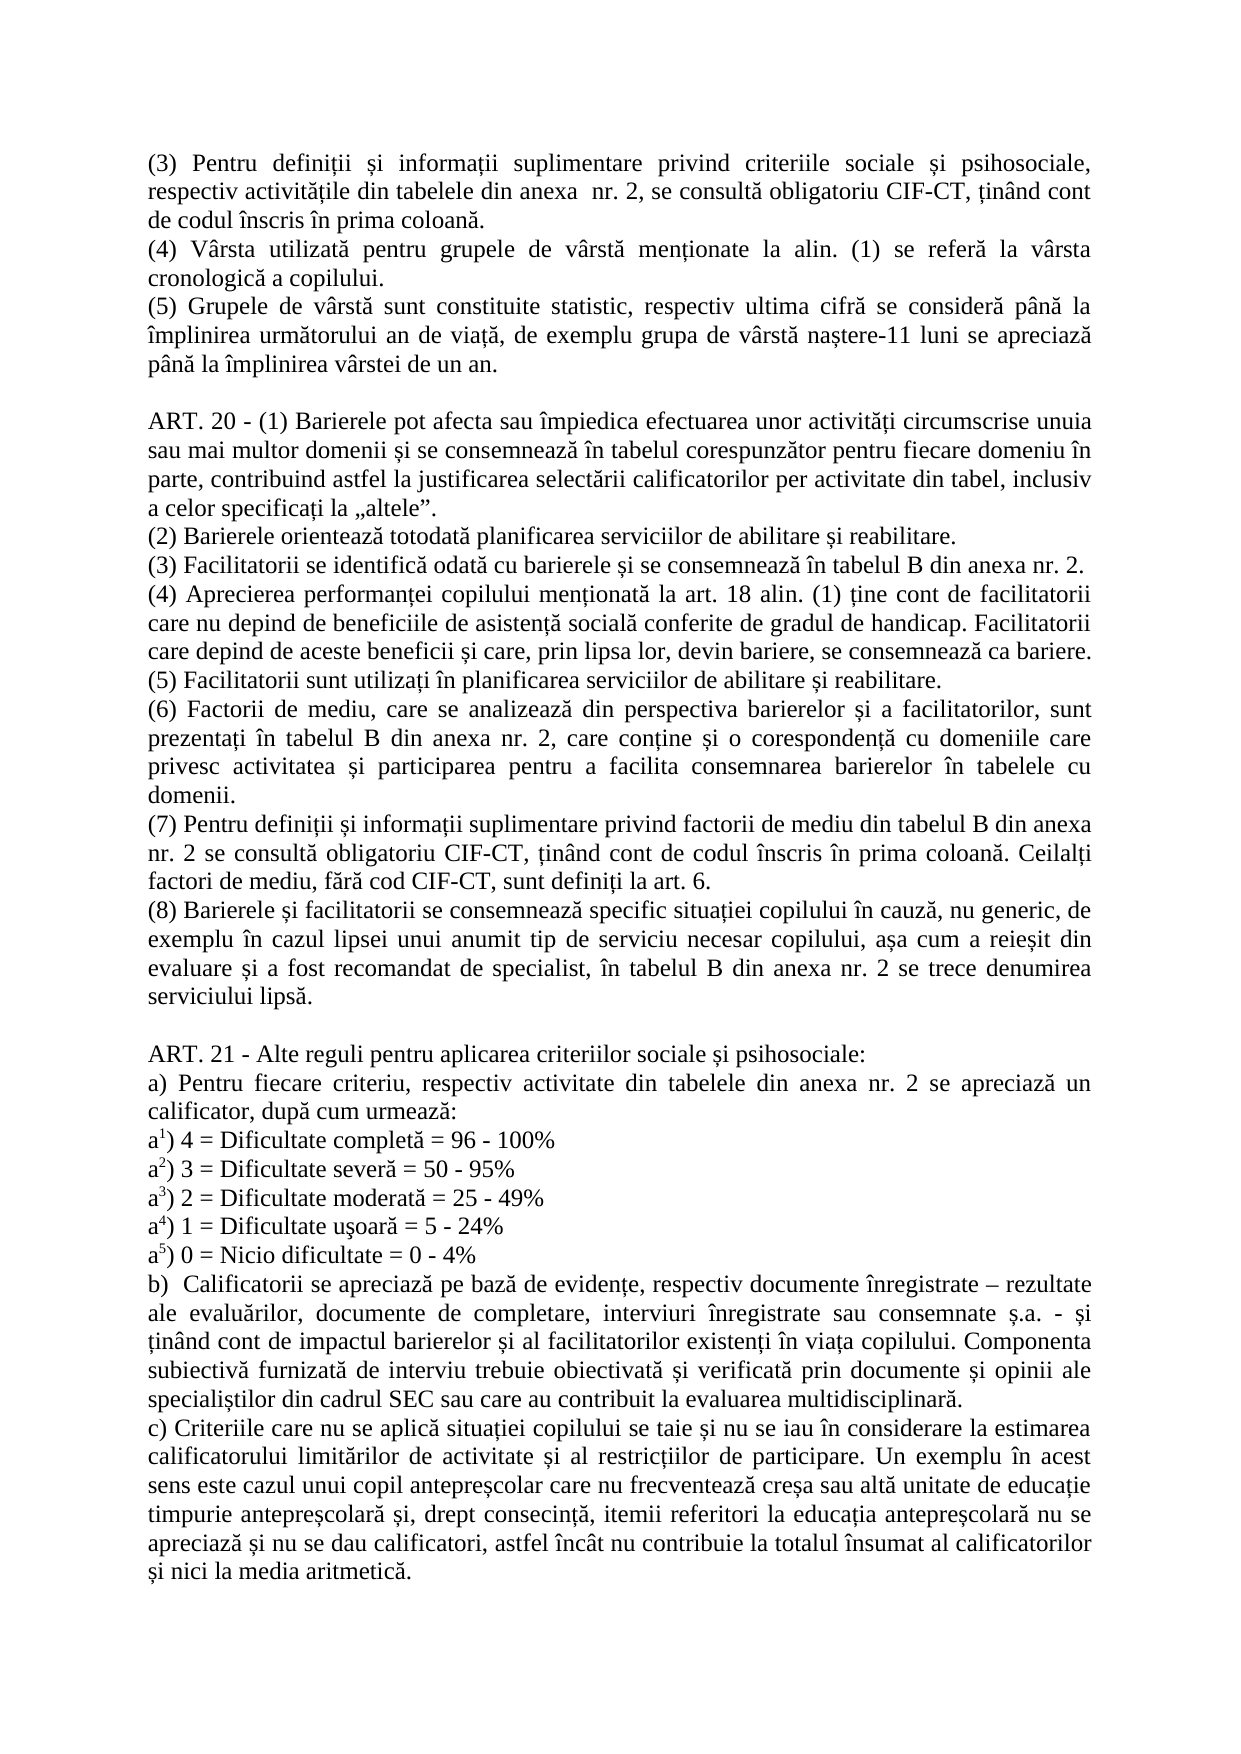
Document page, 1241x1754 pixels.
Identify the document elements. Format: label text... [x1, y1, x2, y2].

text (7) Pentru definiții și informații suplimentare privind factorii de mediu din tabelul B din anexa nr. 2 se consultă obligatoriu CIF-CT, ținând cont de codul înscris în prima coloană. Ceilalți factori de mediu, fără cod CIF-CT, sunt definiți la art. 6. [148, 809, 1093, 895]
text a3) 2 = Dificultate moderată = 25 - 49% [148, 1183, 1093, 1211]
text (4) Vârsta utilizată pentru grupele de vârstă menționate la alin. (1) se referă la vârsta cronologică a copilului. [148, 234, 1093, 291]
text (3) Facilitatorii se identifică odată cu barierele și se consemnează în tabelul B din anexa nr. 2. [148, 550, 1093, 579]
text ART. 20 - (1) Barierele pot afecta sau împiedica efectuarea unor activități circumscrise unuia sau mai multor domenii și se consemnează în tabelul corespunzător pentru fiecare domeniu în parte, contribuind astfel la justificarea selectării calificatorilor per activitate din tabel, inclusiv a celor specificați la „altele”. [148, 406, 1093, 521]
text (2) Barierele orientează totodată planificarea serviciilor de abilitare și reabilitare. [148, 521, 1093, 550]
text a2) 3 = Dificultate severă = 50 - 95% [148, 1154, 1093, 1183]
text b) Calificatorii se apreciază pe bază de evidențe, respectiv documente înregistrate – rezultate ale evaluărilor, documente de completare, interviuri înregistrate sau consemnate ș.a. - și ținând cont de impactul barierelor și al facilitatorilor existenți în viața copilului. Componenta subiectivă furnizată de interviu trebuie obiectivată și verificată prin documente și opinii ale specialiștilor din cadrul SEC sau care au contribuit la evaluarea multidisciplinară. [148, 1269, 1093, 1413]
text ART. 21 - Alte reguli pentru aplicarea criteriilor sociale și psihosociale: [148, 1039, 1093, 1068]
text (8) Barierele și facilitatorii se consemnează specific situației copilului în cauză, nu generic, de exemplu în cazul lipsei unui anumit tip de serviciu necesar copilului, așa cum a reieșit din evaluare și a fost recomandat de specialist, în tabelul B din anexa nr. 2 se trece denumirea serviciului lipsă. [148, 895, 1093, 1010]
text (5) Grupele de vârstă sunt constituite statistic, respectiv ultima cifră se consideră până la împlinirea următorului an de viață, de exemplu grupa de vârstă naștere-11 luni se apreciază până la împlinirea vârstei de un an. [148, 291, 1093, 378]
text a5) 0 = Nicio dificultate = 0 - 4% [148, 1240, 1093, 1269]
text c) Criteriile care nu se aplică situației copilului se taie și nu se iau în considerare la estimarea calificatorului limitărilor de activitate și al restricțiilor de participare. Un exemplu în acest sens este cazul unui copil antepreșcolar care nu frecventează creșa sau altă unitate de educație timpurie antepreșcolară și, drept consecință, itemii referitori la educația antepreșcolară nu se apreciază și nu se dau calificatori, astfel încât nu contribuie la totalul însumat al calificatorilor și nici la media aritmetică. [148, 1413, 1093, 1585]
text (6) Factorii de mediu, care se analizează din perspectiva barierelor și a facilitatorilor, sunt prezentați în tabelul B din anexa nr. 2, care conține și o corespondență cu domeniile care privesc activitatea și participarea pentru a facilita consemnarea barierelor în tabelele cu domenii. [148, 694, 1093, 809]
text (3) Pentru definiții și informații suplimentare privind criteriile sociale și psihosociale, respectiv activitățile din tabelele din anexa nr. 2, se consultă obligatoriu CIF-CT, ținând cont de codul înscris în prima coloană. [148, 148, 1093, 234]
text (5) Facilitatorii sunt utilizați în planificarea serviciilor de abilitare și reabilitare. [148, 665, 1093, 694]
text (4) Aprecierea performanței copilului menționată la art. 18 alin. (1) ține cont de facilitatorii care nu depind de beneficiile de asistență socială conferite de gradul de handicap. Facilitatorii care depind de aceste beneficii și care, prin lipsa lor, devin bariere, se consemnează ca bariere. [148, 579, 1093, 665]
text a1) 4 = Dificultate completă = 96 - 100% [148, 1125, 1093, 1154]
text a) Pentru fiecare criteriu, respectiv activitate din tabelele din anexa nr. 2 se apreciază un calificator, după cum urmează: [148, 1068, 1093, 1125]
text a4) 1 = Dificultate uşoară = 5 - 24% [148, 1211, 1093, 1240]
